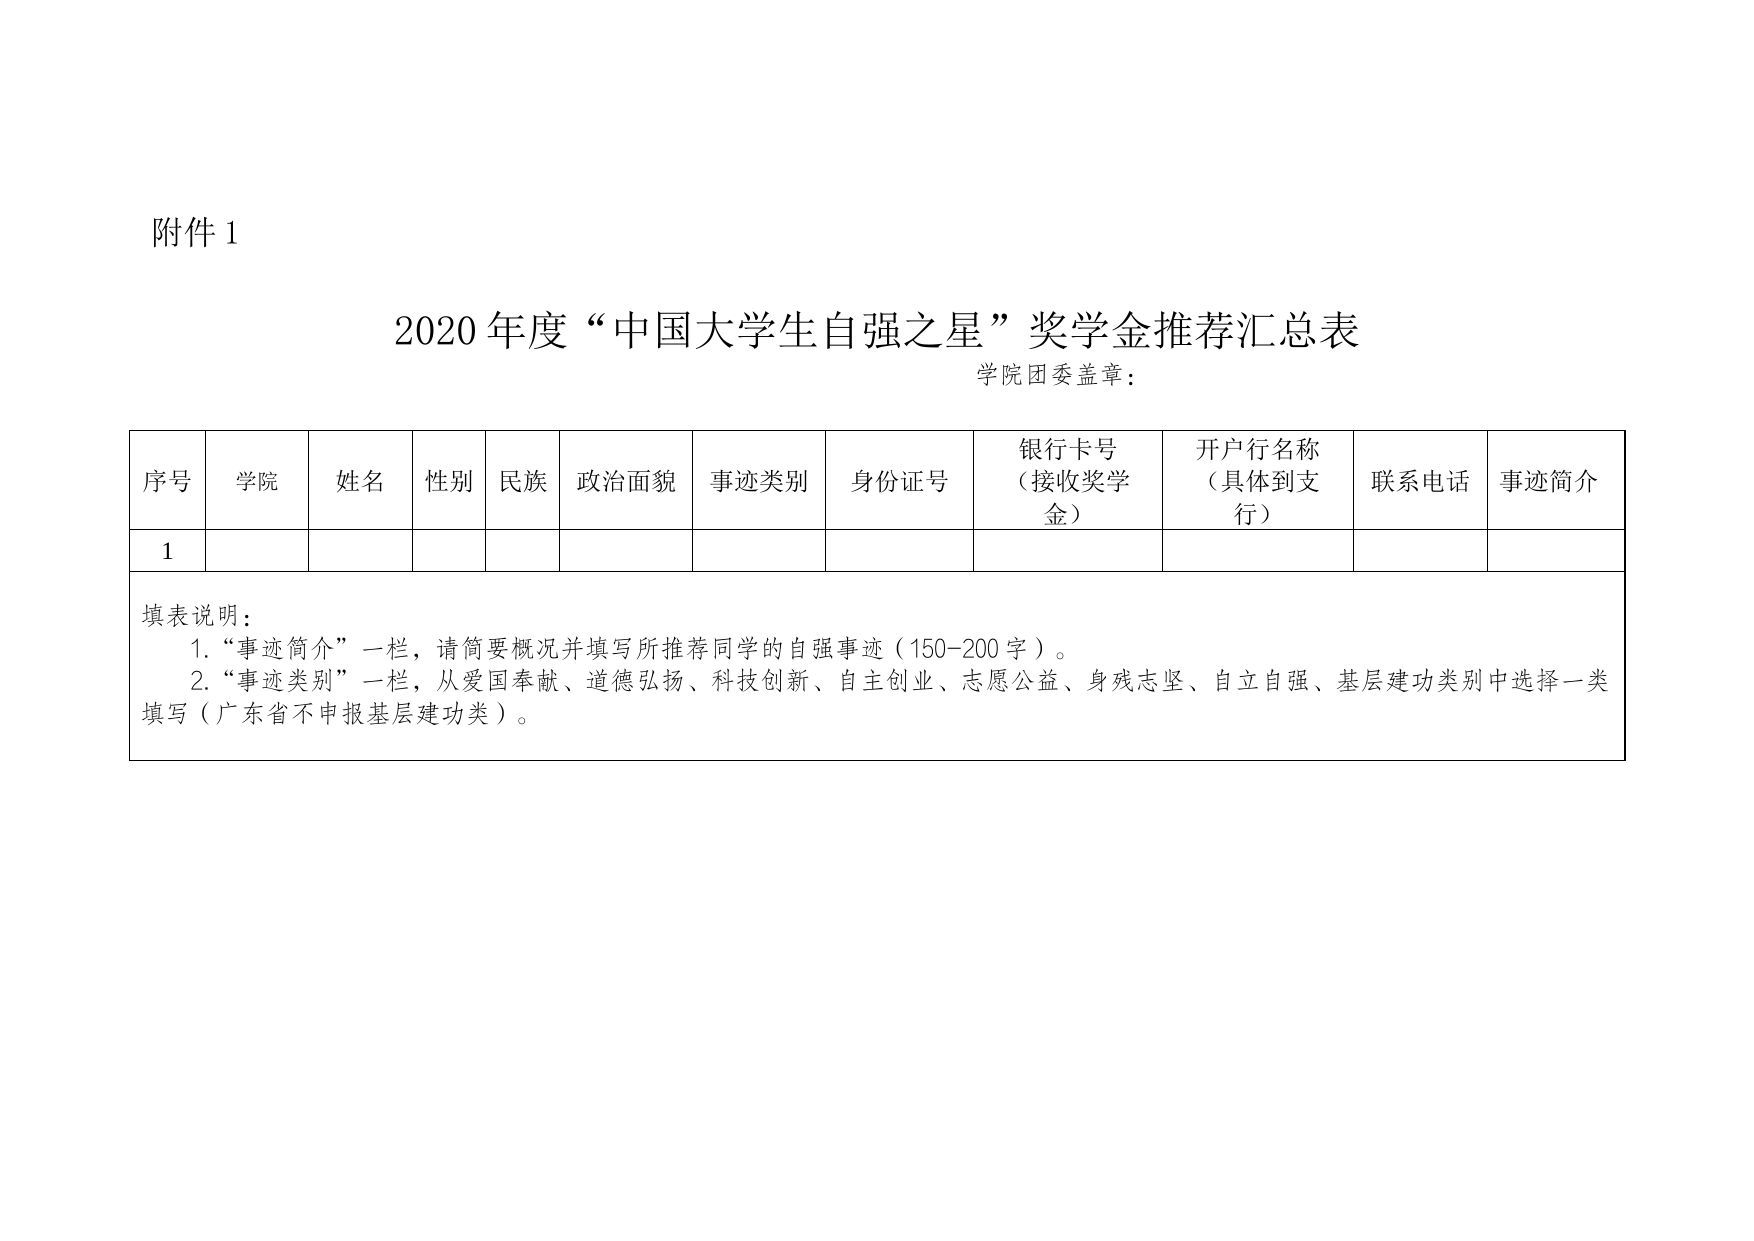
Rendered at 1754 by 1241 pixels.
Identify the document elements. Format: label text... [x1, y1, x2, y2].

table_cell 学院 [206, 431, 308, 529]
table_cell [1354, 530, 1487, 571]
table_cell [413, 530, 485, 571]
table_cell [560, 530, 692, 571]
table_cell 事迹简介 [1488, 431, 1624, 529]
table_cell [1488, 530, 1624, 571]
table_cell [693, 530, 825, 571]
table_cell 政治面貌 [560, 431, 692, 529]
table_cell [486, 530, 559, 571]
table_cell 事迹类别 [693, 431, 825, 529]
table_cell 姓名 [309, 431, 412, 529]
table_cell 填表说明： 1.“事迹简介”一栏，请简要概况并填写所推荐同学的自强事迹（150-200字）。 2.“事迹类别”一栏，从爱国奉献、道德弘扬、科技创新、自主创业、志愿公益、身残志坚、自立自强、基层建功类别中选择一类填写（广东省不申报基层建功类）。 [130, 572, 1624, 760]
table_cell 银行卡号 （接收奖学金） [974, 431, 1162, 529]
table_cell [974, 530, 1162, 571]
text 附件1 [150, 198, 1604, 263]
table_cell 1 [130, 530, 205, 571]
table_header 2020年度“中国大学生自强之星”奖学金推荐汇总表 学院团委盖章： [129, 295, 1625, 430]
table_cell 序号 [130, 431, 205, 529]
table_cell 民族 [486, 431, 559, 529]
table_cell [206, 530, 308, 571]
table_cell 身份证号 [826, 431, 973, 529]
table_cell 联系电话 [1354, 431, 1487, 529]
table_cell [1163, 530, 1353, 571]
table_cell 性别 [413, 431, 485, 529]
table_cell [826, 530, 973, 571]
table_cell 开户行名称 （具体到支行） [1163, 431, 1353, 529]
table_cell [309, 530, 412, 571]
